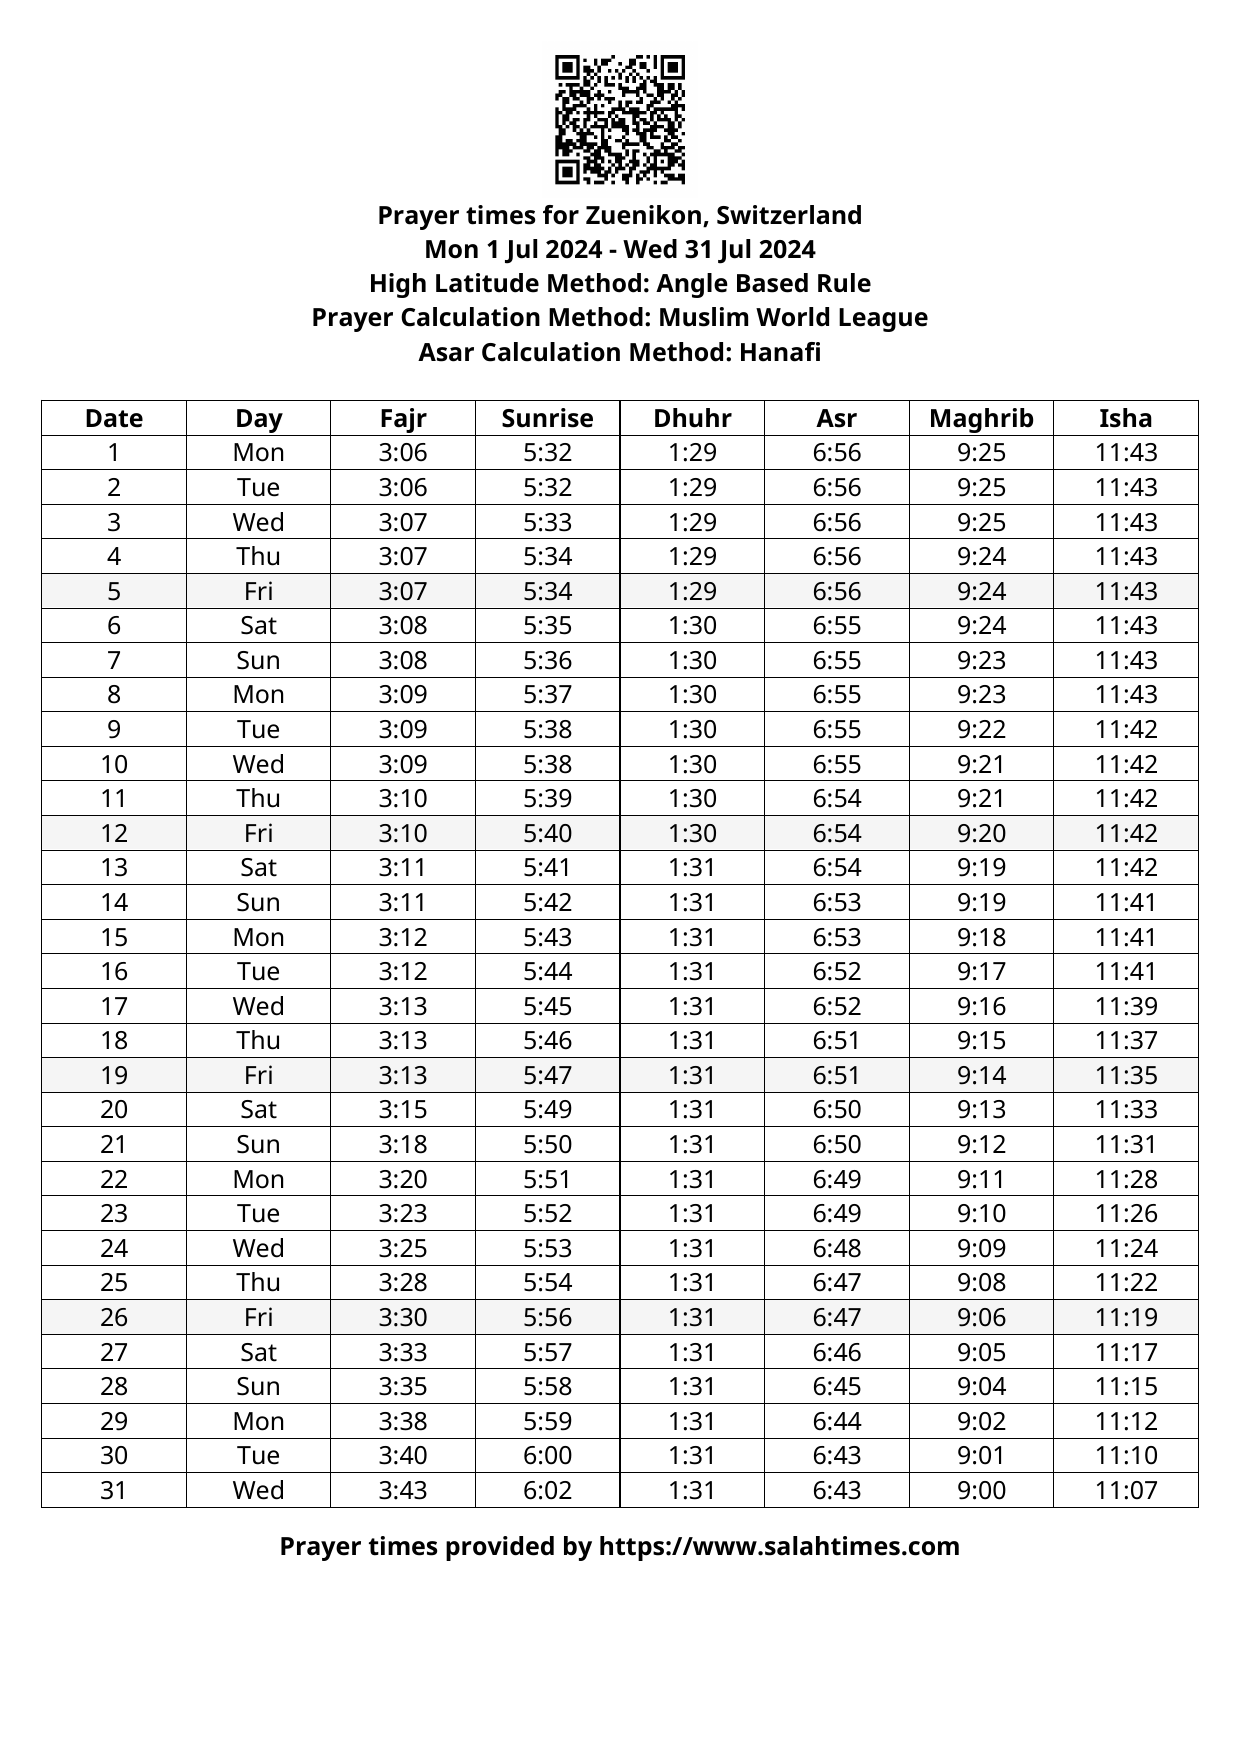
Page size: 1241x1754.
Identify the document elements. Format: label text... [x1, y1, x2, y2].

table_cell 11:43 [1054, 505, 1198, 538]
table_cell 5:49 [476, 1093, 619, 1126]
table_cell 17 [42, 989, 186, 1022]
table_cell 11:43 [1054, 574, 1198, 607]
table_cell 3:08 [331, 643, 475, 677]
table_cell 3:33 [331, 1335, 475, 1368]
table_cell 22 [42, 1162, 186, 1195]
table_cell 11:17 [1054, 1335, 1198, 1368]
table_cell 5:46 [476, 1024, 619, 1057]
table_cell Sun [187, 1127, 330, 1161]
table_cell 9 [42, 712, 186, 746]
table_cell 1:31 [621, 1162, 764, 1195]
table_cell 21 [42, 1127, 186, 1161]
table_cell 5:57 [476, 1335, 619, 1368]
table_cell 3:07 [331, 539, 475, 573]
table_header Maghrib [910, 401, 1053, 434]
table_cell Sun [187, 885, 330, 919]
table_cell 11:43 [1054, 539, 1198, 573]
table_cell 1:31 [621, 920, 764, 953]
table_cell 9:25 [910, 470, 1053, 504]
table_cell Sun [187, 643, 330, 677]
table_cell Sat [187, 1335, 330, 1368]
table_cell 1:31 [621, 1335, 764, 1368]
table_cell 6:49 [765, 1162, 909, 1195]
table_cell 5:40 [476, 816, 619, 849]
table_cell 6:56 [765, 436, 909, 469]
table_cell 3:09 [331, 712, 475, 746]
table_cell Tue [187, 954, 330, 988]
table_cell 11:41 [1054, 885, 1198, 919]
table_cell 3:07 [331, 505, 475, 538]
table_cell 3 [42, 505, 186, 538]
table_cell 5:59 [476, 1404, 619, 1437]
table_cell Fri [187, 816, 330, 849]
table_cell 1 [42, 436, 186, 469]
table_cell 9:17 [910, 954, 1053, 988]
table_header Isha [1054, 401, 1198, 434]
table_cell Fri [187, 574, 330, 607]
table_cell 11:12 [1054, 1404, 1198, 1437]
table_cell 1:29 [621, 436, 764, 469]
table_cell 1:30 [621, 643, 764, 677]
table_header Dhuhr [621, 401, 764, 434]
table_cell 3:11 [331, 851, 475, 884]
table_cell 1:31 [621, 851, 764, 884]
table_cell 11:42 [1054, 712, 1198, 746]
table_cell Mon [187, 1404, 330, 1437]
table_cell 6:56 [765, 574, 909, 607]
table_cell 5:44 [476, 954, 619, 988]
table_cell 3:28 [331, 1266, 475, 1299]
table_cell 5:50 [476, 1127, 619, 1161]
table_cell 23 [42, 1196, 186, 1230]
table_cell 6:46 [765, 1335, 909, 1368]
table_cell 11:42 [1054, 747, 1198, 780]
table_cell 1:31 [621, 1231, 764, 1264]
table_cell Tue [187, 1196, 330, 1230]
table_cell 11:26 [1054, 1196, 1198, 1230]
table_cell 9:13 [910, 1093, 1053, 1126]
table_cell 5:56 [476, 1300, 619, 1334]
table_cell 9:14 [910, 1058, 1053, 1092]
table_cell 1:31 [621, 1404, 764, 1437]
table_cell 9:12 [910, 1127, 1053, 1161]
table_cell 6:52 [765, 954, 909, 988]
table_cell 11:43 [1054, 436, 1198, 469]
table_cell 9:01 [910, 1439, 1053, 1472]
table_cell 3:35 [331, 1369, 475, 1403]
table_cell 5:58 [476, 1369, 619, 1403]
table_cell 11:42 [1054, 851, 1198, 884]
table_cell 6:50 [765, 1127, 909, 1161]
table_cell 14 [42, 885, 186, 919]
table_cell 5:34 [476, 574, 619, 607]
table_cell 5:33 [476, 505, 619, 538]
table_cell 3:20 [331, 1162, 475, 1195]
table_cell Thu [187, 539, 330, 573]
table_cell 9:00 [910, 1473, 1053, 1507]
table_cell Mon [187, 920, 330, 953]
table_cell 5:38 [476, 712, 619, 746]
table_cell 9:16 [910, 989, 1053, 1022]
table_cell 9:21 [910, 781, 1053, 815]
table_cell 6:43 [765, 1473, 909, 1507]
table_cell 24 [42, 1231, 186, 1264]
table_cell 1:31 [621, 1473, 764, 1507]
table_cell 9:19 [910, 851, 1053, 884]
table_cell 6:50 [765, 1093, 909, 1126]
text Prayer Calculation Method: Muslim World League [42, 300, 1198, 334]
table_cell 6:55 [765, 747, 909, 780]
table_cell 1:31 [621, 1196, 764, 1230]
table_cell 6:47 [765, 1300, 909, 1334]
table_cell 15 [42, 920, 186, 953]
table_cell 1:31 [621, 1369, 764, 1403]
table_cell 9:25 [910, 505, 1053, 538]
table_cell 11:41 [1054, 954, 1198, 988]
table_cell 11:42 [1054, 781, 1198, 815]
table_cell 9:25 [910, 436, 1053, 469]
table_cell 27 [42, 1335, 186, 1368]
table_cell 30 [42, 1439, 186, 1472]
table_cell 3:40 [331, 1439, 475, 1472]
table_cell 3:06 [331, 436, 475, 469]
table_cell 18 [42, 1024, 186, 1057]
table_cell 11:28 [1054, 1162, 1198, 1195]
table_cell 1:29 [621, 574, 764, 607]
table_cell 13 [42, 851, 186, 884]
table_cell 1:30 [621, 747, 764, 780]
table_cell 9:24 [910, 539, 1053, 573]
table_cell 5:37 [476, 678, 619, 711]
table_cell 6:49 [765, 1196, 909, 1230]
table_cell 1:29 [621, 505, 764, 538]
table_cell Tue [187, 712, 330, 746]
picture [542, 41, 699, 198]
table_cell 6:43 [765, 1439, 909, 1472]
table_cell 3:13 [331, 1058, 475, 1092]
table_cell Mon [187, 436, 330, 469]
table_cell 3:12 [331, 920, 475, 953]
table_cell 6:44 [765, 1404, 909, 1437]
table_cell 9:24 [910, 574, 1053, 607]
table_cell 5:52 [476, 1196, 619, 1230]
table_cell 9:02 [910, 1404, 1053, 1437]
table_cell 5:47 [476, 1058, 619, 1092]
table_cell 6:51 [765, 1058, 909, 1092]
table_cell 11:22 [1054, 1266, 1198, 1299]
table_cell 1:31 [621, 1058, 764, 1092]
table_cell 11:37 [1054, 1024, 1198, 1057]
table_cell 9:05 [910, 1335, 1053, 1368]
table_cell Sat [187, 851, 330, 884]
table_cell 1:31 [621, 1024, 764, 1057]
table_cell 10 [42, 747, 186, 780]
table_cell Tue [187, 470, 330, 504]
table_cell 9:09 [910, 1231, 1053, 1264]
table_cell 28 [42, 1369, 186, 1403]
text Prayer times for Zuenikon, Switzerland [42, 198, 1198, 232]
table_cell 3:18 [331, 1127, 475, 1161]
table_cell 6:56 [765, 505, 909, 538]
table_cell 3:10 [331, 781, 475, 815]
table_cell 3:23 [331, 1196, 475, 1230]
table_cell Tue [187, 1439, 330, 1472]
table_cell Thu [187, 781, 330, 815]
table_cell 19 [42, 1058, 186, 1092]
table_cell 5:54 [476, 1266, 619, 1299]
table_cell 6:53 [765, 920, 909, 953]
table_header Fajr [331, 401, 475, 434]
table_cell 1:31 [621, 1127, 764, 1161]
table_cell Wed [187, 989, 330, 1022]
table_cell Wed [187, 747, 330, 780]
table_cell 11:43 [1054, 609, 1198, 642]
text Prayer times provided by https://www.salahtimes.com [42, 1528, 1198, 1563]
table_cell 11:15 [1054, 1369, 1198, 1403]
table_cell 6:02 [476, 1473, 619, 1507]
table_cell 6:53 [765, 885, 909, 919]
table_cell 9:06 [910, 1300, 1053, 1334]
table_cell 5:45 [476, 989, 619, 1022]
table_cell 6:56 [765, 470, 909, 504]
table_cell 11:43 [1054, 470, 1198, 504]
table_cell 11:10 [1054, 1439, 1198, 1472]
table_cell 5 [42, 574, 186, 607]
table_header Asr [765, 401, 909, 434]
table_cell 9:23 [910, 678, 1053, 711]
table_cell 7 [42, 643, 186, 677]
table_cell 6 [42, 609, 186, 642]
table_cell 9:18 [910, 920, 1053, 953]
table_cell 9:04 [910, 1369, 1053, 1403]
table_cell 5:38 [476, 747, 619, 780]
table_cell 1:29 [621, 470, 764, 504]
table_cell 9:08 [910, 1266, 1053, 1299]
table_cell 3:38 [331, 1404, 475, 1437]
table_cell 9:21 [910, 747, 1053, 780]
table_cell 1:30 [621, 816, 764, 849]
table_cell Mon [187, 1162, 330, 1195]
table_cell 3:12 [331, 954, 475, 988]
table_cell 6:54 [765, 781, 909, 815]
text Asar Calculation Method: Hanafi [42, 334, 1198, 368]
table_cell Wed [187, 505, 330, 538]
table_cell 11:42 [1054, 816, 1198, 849]
table_cell 1:31 [621, 885, 764, 919]
table_cell 1:31 [621, 1093, 764, 1126]
table_cell 2 [42, 470, 186, 504]
table_cell 9:20 [910, 816, 1053, 849]
table_cell Thu [187, 1266, 330, 1299]
table_cell 11:07 [1054, 1473, 1198, 1507]
table_cell 5:35 [476, 609, 619, 642]
table_cell 3:07 [331, 574, 475, 607]
table_cell 11:43 [1054, 678, 1198, 711]
table_cell 6:48 [765, 1231, 909, 1264]
table_cell 3:30 [331, 1300, 475, 1334]
table_cell 1:31 [621, 1266, 764, 1299]
table_cell 1:30 [621, 712, 764, 746]
table_cell 9:15 [910, 1024, 1053, 1057]
table_cell 25 [42, 1266, 186, 1299]
table_cell Sat [187, 609, 330, 642]
table_cell Wed [187, 1231, 330, 1264]
table_cell 5:53 [476, 1231, 619, 1264]
table_header Day [187, 401, 330, 434]
table_cell 9:24 [910, 609, 1053, 642]
table_cell 1:30 [621, 678, 764, 711]
table_cell 1:30 [621, 781, 764, 815]
table_cell 11:35 [1054, 1058, 1198, 1092]
table_cell 1:31 [621, 954, 764, 988]
table_cell 11:43 [1054, 643, 1198, 677]
table_cell 3:11 [331, 885, 475, 919]
table_cell 11:41 [1054, 920, 1198, 953]
table_cell 6:55 [765, 643, 909, 677]
table_cell 5:42 [476, 885, 619, 919]
table_cell 3:09 [331, 678, 475, 711]
table_cell 6:00 [476, 1439, 619, 1472]
table_cell 5:36 [476, 643, 619, 677]
table_cell 20 [42, 1093, 186, 1126]
table_cell 6:55 [765, 609, 909, 642]
table_cell 6:54 [765, 816, 909, 849]
table_cell 3:10 [331, 816, 475, 849]
table_cell 8 [42, 678, 186, 711]
text High Latitude Method: Angle Based Rule [42, 266, 1198, 300]
table_cell 9:19 [910, 885, 1053, 919]
table_cell 1:31 [621, 1300, 764, 1334]
table_cell 1:30 [621, 609, 764, 642]
table_cell Thu [187, 1024, 330, 1057]
table_cell 3:25 [331, 1231, 475, 1264]
table_cell 9:10 [910, 1196, 1053, 1230]
table_cell 3:15 [331, 1093, 475, 1126]
table_cell 11:33 [1054, 1093, 1198, 1126]
table_cell 9:22 [910, 712, 1053, 746]
table_cell 5:32 [476, 436, 619, 469]
table_cell Fri [187, 1058, 330, 1092]
table_cell 6:54 [765, 851, 909, 884]
table_header Sunrise [476, 401, 619, 434]
table_cell 11:19 [1054, 1300, 1198, 1334]
table_cell 5:43 [476, 920, 619, 953]
table_cell 29 [42, 1404, 186, 1437]
table_cell 3:13 [331, 989, 475, 1022]
table_cell Fri [187, 1300, 330, 1334]
table_cell 3:43 [331, 1473, 475, 1507]
table_cell 5:39 [476, 781, 619, 815]
table_cell 1:31 [621, 989, 764, 1022]
table_cell 6:47 [765, 1266, 909, 1299]
table_cell Wed [187, 1473, 330, 1507]
table_cell 3:13 [331, 1024, 475, 1057]
table_cell 6:45 [765, 1369, 909, 1403]
table_cell 3:06 [331, 470, 475, 504]
table_cell 9:23 [910, 643, 1053, 677]
table_cell 4 [42, 539, 186, 573]
table_cell 1:29 [621, 539, 764, 573]
table_cell 12 [42, 816, 186, 849]
table_cell Sat [187, 1093, 330, 1126]
table_header Date [42, 401, 186, 434]
table_cell 3:09 [331, 747, 475, 780]
table_cell 5:32 [476, 470, 619, 504]
table_cell 6:55 [765, 678, 909, 711]
table_cell 11:39 [1054, 989, 1198, 1022]
table_cell 1:31 [621, 1439, 764, 1472]
table_cell Sun [187, 1369, 330, 1403]
table_cell 5:41 [476, 851, 619, 884]
table_cell 11:24 [1054, 1231, 1198, 1264]
table_cell 6:55 [765, 712, 909, 746]
table_cell 11 [42, 781, 186, 815]
table_cell 5:34 [476, 539, 619, 573]
table_cell 3:08 [331, 609, 475, 642]
table_cell 26 [42, 1300, 186, 1334]
table_cell 16 [42, 954, 186, 988]
table_cell 9:11 [910, 1162, 1053, 1195]
table_cell Mon [187, 678, 330, 711]
text Mon 1 Jul 2024 - Wed 31 Jul 2024 [42, 232, 1198, 266]
table_cell 31 [42, 1473, 186, 1507]
table_cell 5:51 [476, 1162, 619, 1195]
table_cell 6:51 [765, 1024, 909, 1057]
table_cell 6:56 [765, 539, 909, 573]
table_cell 11:31 [1054, 1127, 1198, 1161]
table_cell 6:52 [765, 989, 909, 1022]
